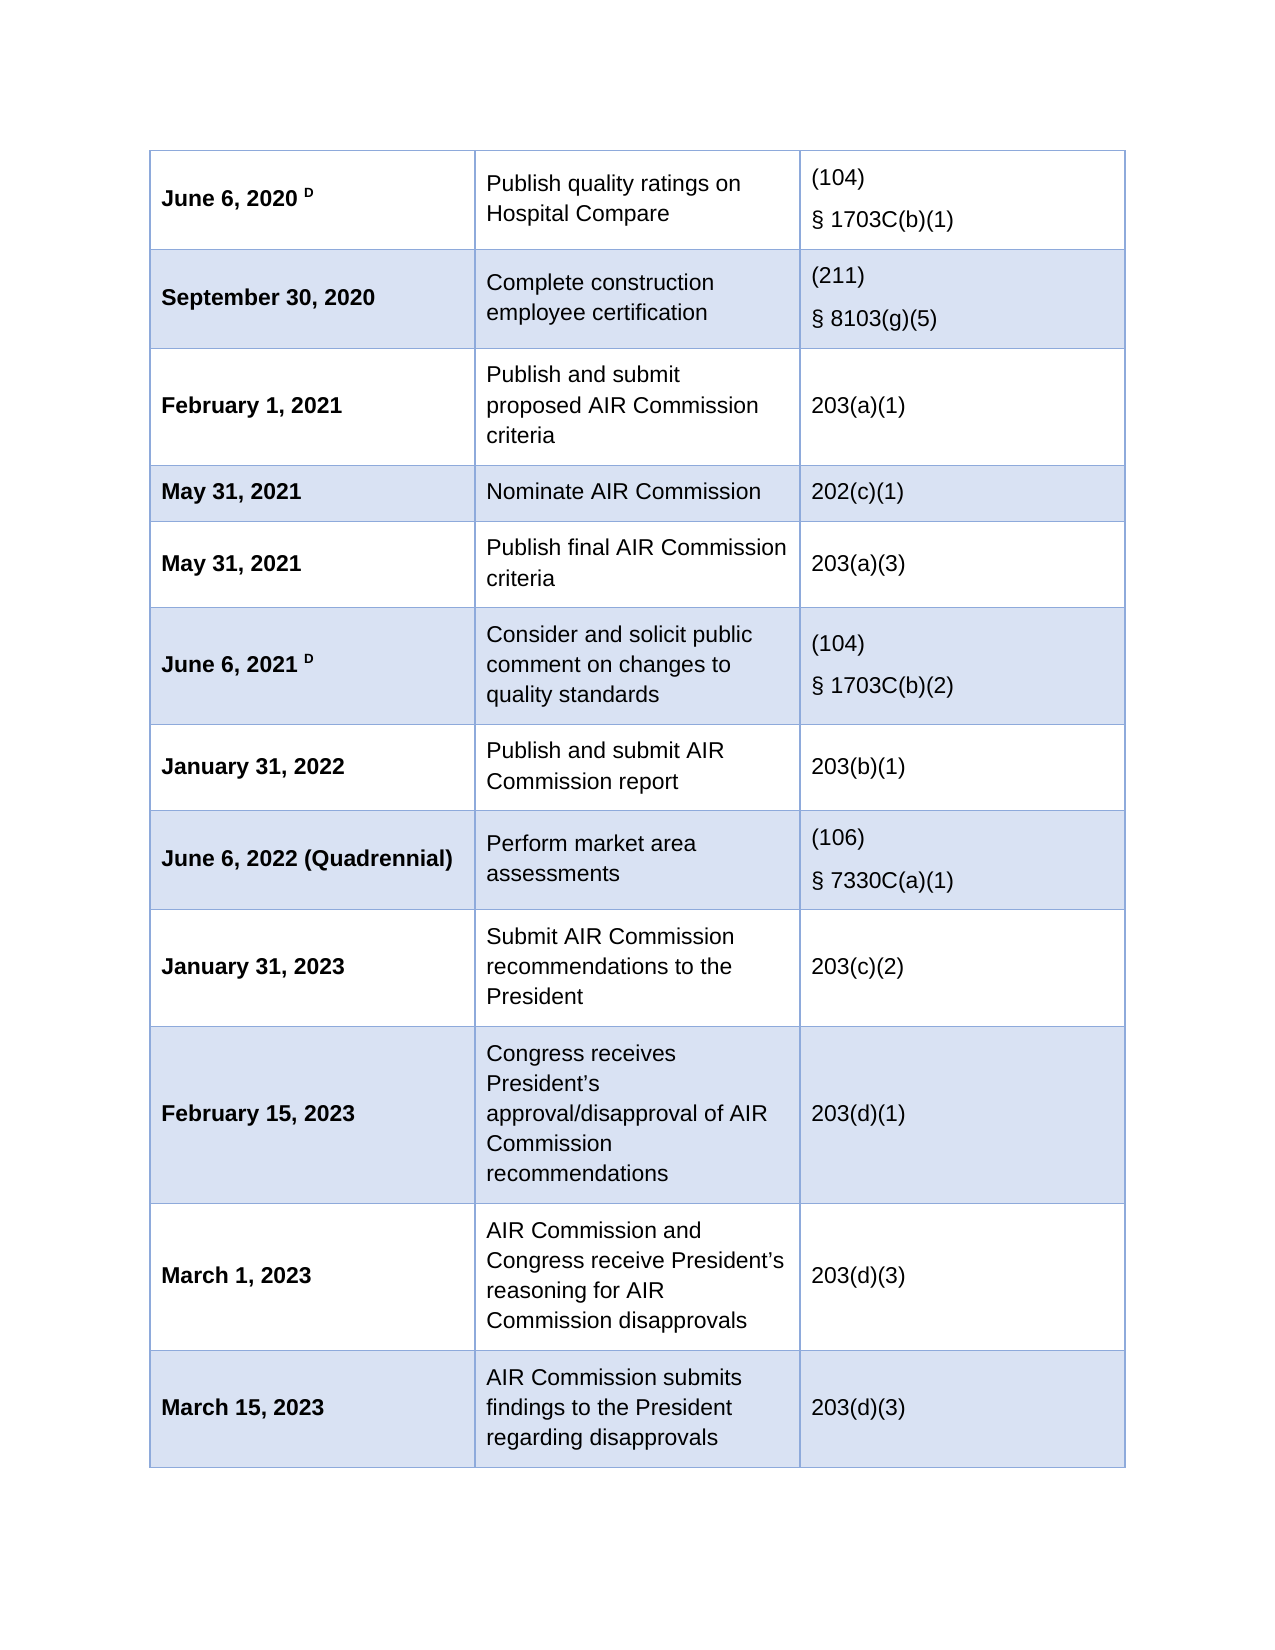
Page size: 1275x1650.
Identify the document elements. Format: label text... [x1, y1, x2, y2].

table_cell 203(c)(2) [801, 910, 1124, 1026]
table_cell May 31, 2021 [151, 522, 474, 607]
table_cell Publish quality ratings on Hospital Compare [476, 151, 799, 249]
table_cell Complete construction employee certification [476, 250, 799, 348]
table_cell (106) § 7330C(a)(1) [801, 811, 1124, 909]
table_cell February 15, 2023 [151, 1027, 474, 1203]
table_cell 203(b)(1) [801, 725, 1124, 810]
table_cell Consider and solicit public comment on changes to quality standards [476, 608, 799, 724]
table_cell May 31, 2021 [151, 466, 474, 521]
table_cell February 1, 2021 [151, 349, 474, 464]
table_cell January 31, 2023 [151, 910, 474, 1026]
table_cell January 31, 2022 [151, 725, 474, 810]
table_cell June 6, 2022 (Quadrennial) [151, 811, 474, 909]
table_cell AIR Commission submits findings to the President regarding disapprovals [476, 1351, 799, 1467]
table_cell June 6, 2021 D [151, 608, 474, 724]
table_cell 203(d)(1) [801, 1027, 1124, 1203]
table_cell Congress receives President’s approval/disapproval of AIR Commission recommendations [476, 1027, 799, 1203]
table_cell Submit AIR Commission recommendations to the President [476, 910, 799, 1026]
table_cell 203(d)(3) [801, 1351, 1124, 1467]
table_cell Nominate AIR Commission [476, 466, 799, 521]
table_cell Perform market area assessments [476, 811, 799, 909]
table_cell (104) § 1703C(b)(2) [801, 608, 1124, 724]
table_cell 203(d)(3) [801, 1204, 1124, 1350]
table_cell 202(c)(1) [801, 466, 1124, 521]
table_cell Publish final AIR Commission criteria [476, 522, 799, 607]
table_cell (211) § 8103(g)(5) [801, 250, 1124, 348]
table_cell June 6, 2020 D [151, 151, 474, 249]
table_cell March 15, 2023 [151, 1351, 474, 1467]
table_cell September 30, 2020 [151, 250, 474, 348]
table_cell AIR Commission and Congress receive President’s reasoning for AIR Commission disapprovals [476, 1204, 799, 1350]
table_cell Publish and submit proposed AIR Commission criteria [476, 349, 799, 464]
table_cell (104) § 1703C(b)(1) [801, 151, 1124, 249]
table_cell Publish and submit AIR Commission report [476, 725, 799, 810]
table_cell March 1, 2023 [151, 1204, 474, 1350]
table_cell 203(a)(1) [801, 349, 1124, 464]
table_cell 203(a)(3) [801, 522, 1124, 607]
